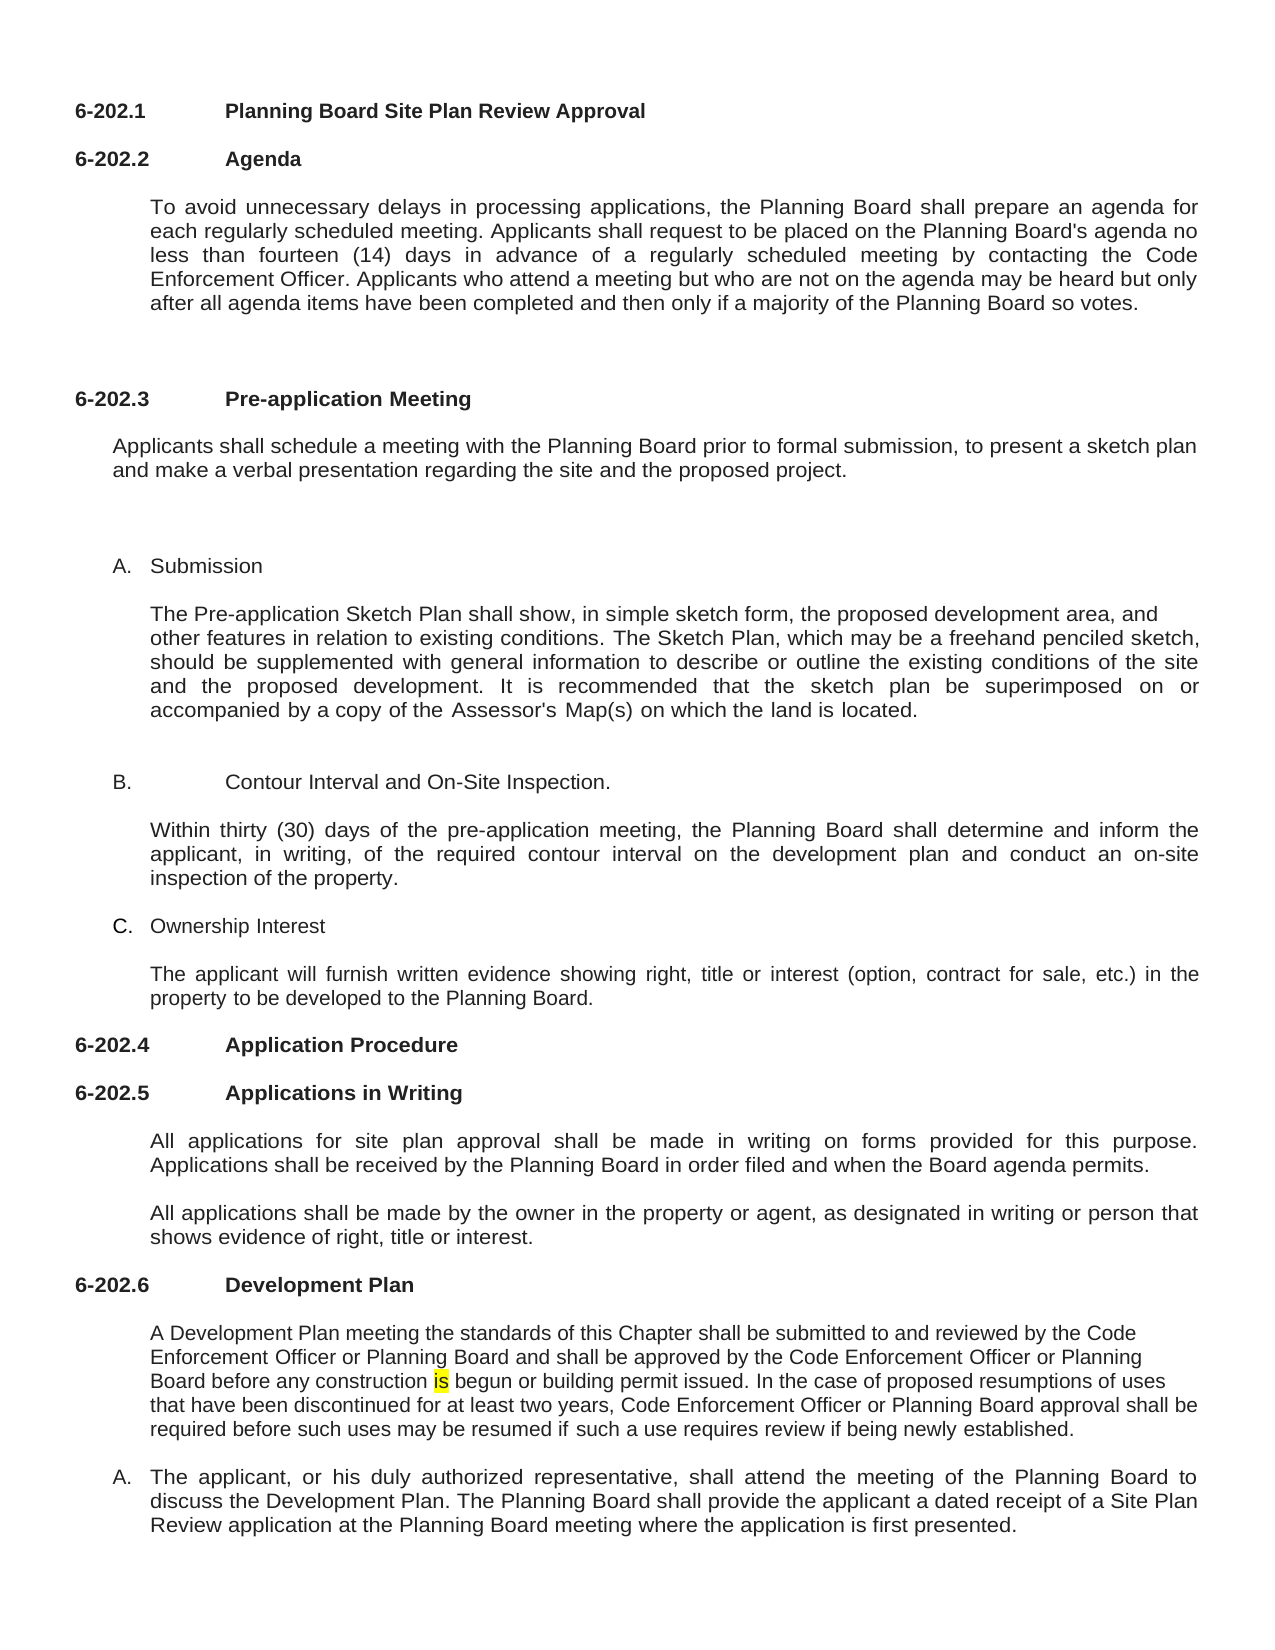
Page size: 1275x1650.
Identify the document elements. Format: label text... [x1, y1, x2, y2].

list Ownership Interest [112, 913, 1200, 937]
text Within thirty (30) days of the pre-application meeting, the Planning Board shall determine and inform the applicant, in writing, of the required contour interval on the development plan and conduct an on-site inspection of the property. [150, 818, 1200, 889]
text A Development Plan meeting the standards of this Chapter shall be submitted to and reviewed by the Code Enforcement Officer or Planning Board and shall be approved by the Code Enforcement Officer or Planning Board before any construction is begun or building permit issued. In the case of proposed resumptions of uses that have been discontinued for at least two years, Code Enforcement Officer or Planning Board approval shall be required before such uses may be resumed if such a use requires review if being newly established. [150, 1321, 1200, 1441]
text 6-202.5 Applications in Writing [75, 1081, 1200, 1105]
text The Pre-application Sketch Plan shall show, in simple sketch form, the proposed development area, and [150, 602, 1200, 626]
text other features in relation to existing conditions. The Sketch Plan, which may be a freehand penciled sketch, should be supplemented with general information to describe or outline the existing conditions of the site and the proposed development. It is recommended that the sketch plan be superimposed on or accompanied by a copy of the Assessor's Map(s) on which the land is located. [150, 626, 1200, 722]
text To avoid unnecessary delays in processing applications, the Planning Board shall prepare an agenda for each regularly scheduled meeting. Applicants shall request to be placed on the Planning Board's agenda no less than fourteen (14) days in advance of a regularly scheduled meeting by contacting the Code Enforcement Officer. Applicants who attend a meeting but who are not on the agenda may be heard but only after all agenda items have been completed and then only if a majority of the Planning Board so votes. [150, 195, 1200, 314]
text The applicant will furnish written evidence showing right, title or interest (option, contract for sale, etc.) in the property to be developed to the Planning Board. [150, 961, 1200, 1009]
text Applicants shall schedule a meeting with the Planning Board prior to formal submission, to present a sketch plan and make a verbal presentation regarding the site and the proposed project. [112, 434, 1200, 482]
list The applicant, or his duly authorized representative, shall attend the meeting of the Planning Board to discuss the Development Plan. The Planning Board shall provide the applicant a dated receipt of a Site Plan Review application at the Planning Board meeting where the application is first presented. [112, 1464, 1200, 1536]
text 6-202.6 Development Plan [75, 1273, 1200, 1297]
text 6-202.1 Planning Board Site Plan Review Approval [75, 99, 1200, 123]
text 6-202.3 Pre-application Meeting [75, 386, 1200, 410]
text 6-202.4 Application Procedure [75, 1033, 1200, 1057]
text All applications for site plan approval shall be made in writing on forms provided for this purpose. Applications shall be received by the Planning Board in order filed and when the Board agenda permits. [150, 1129, 1200, 1177]
list Contour Interval and On-Site Inspection. [112, 770, 1200, 794]
list Submission [112, 554, 1200, 578]
text 6-202.2 Agenda [75, 147, 1200, 171]
text All applications shall be made by the owner in the property or agent, as designated in writing or person that shows evidence of right, title or interest. [150, 1201, 1200, 1249]
